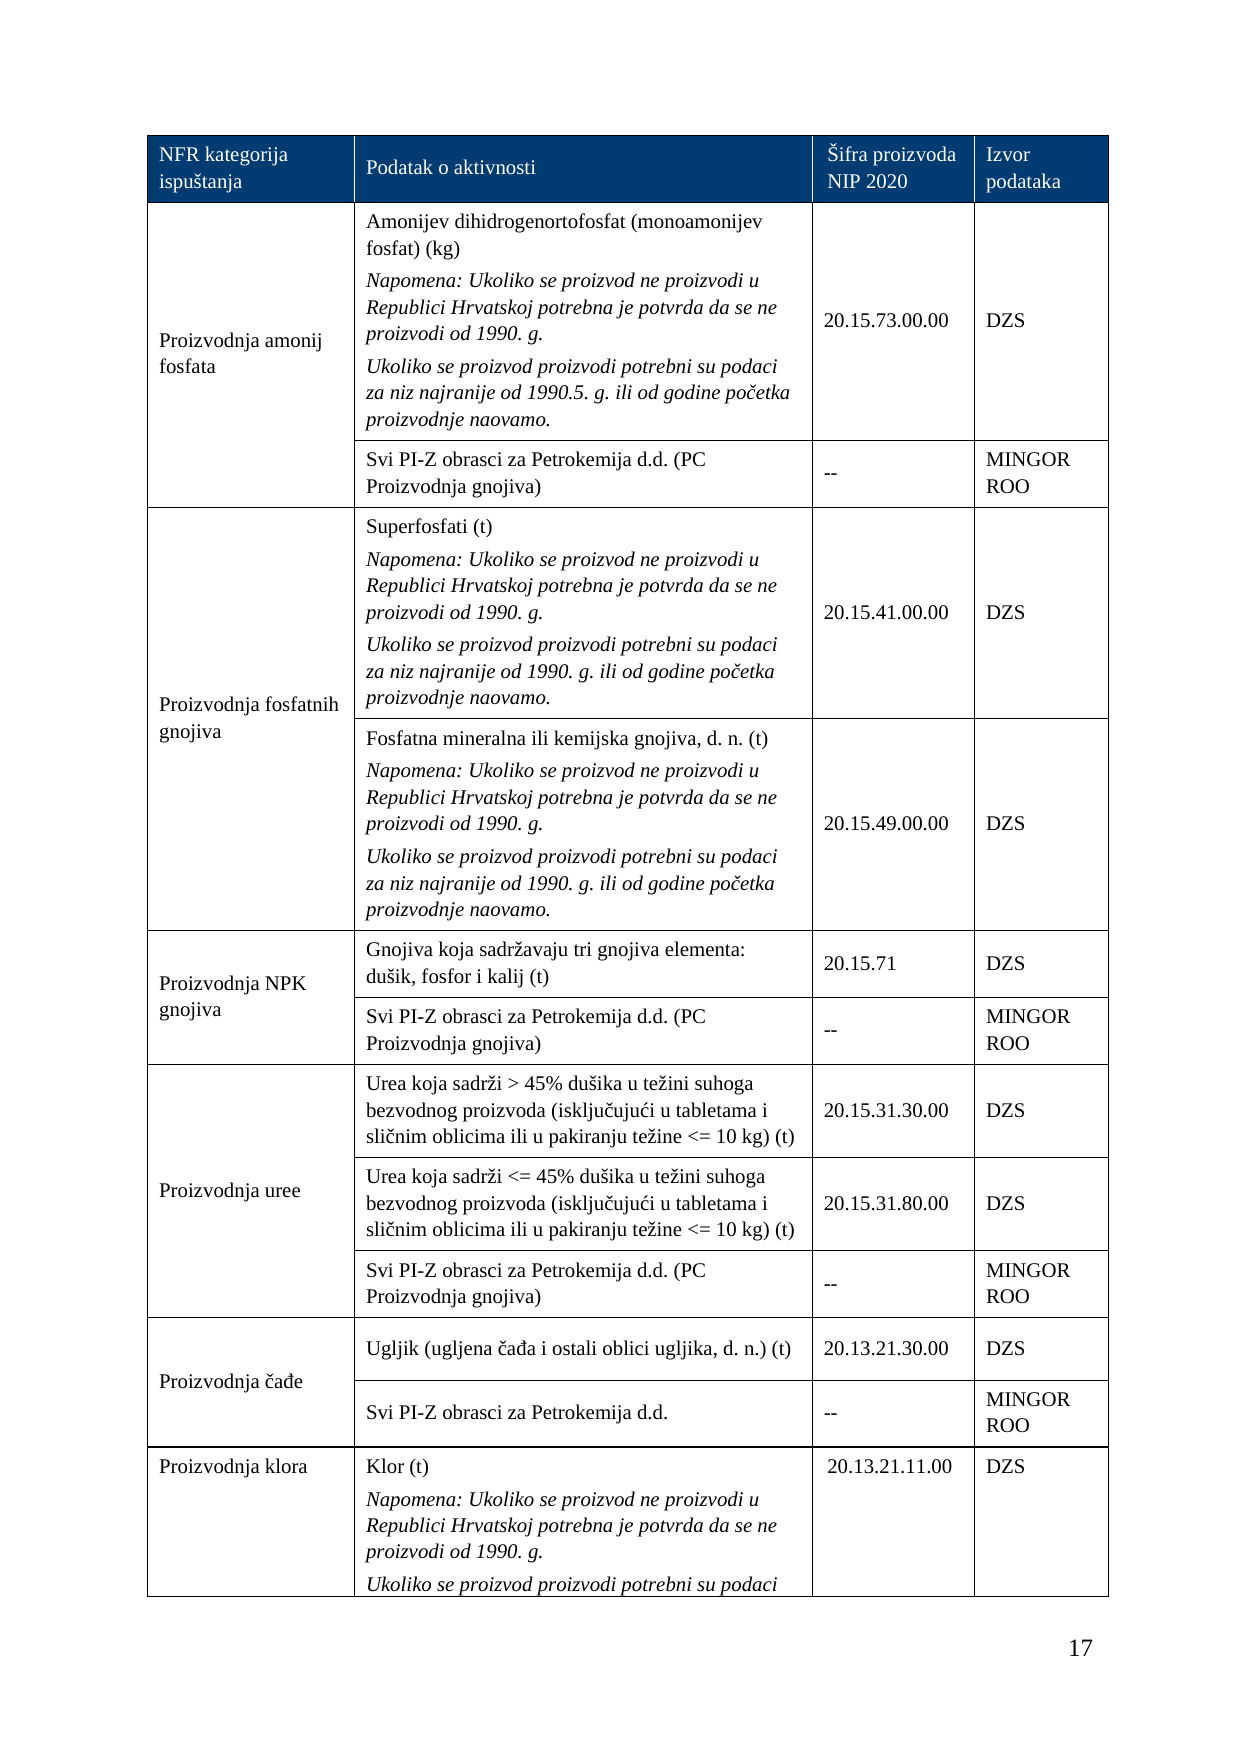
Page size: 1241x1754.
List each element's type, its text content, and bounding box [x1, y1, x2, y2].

table_cell DZS [975, 931, 1108, 997]
table_cell Svi PI-Z obrasci za Petrokemija d.d. (PC Proizvodnja gnojiva) [355, 998, 812, 1064]
table_cell DZS [975, 719, 1108, 930]
table_cell 20.15.41.00.00 [813, 508, 974, 718]
table_cell 20.15.31.30.00 [813, 1065, 974, 1157]
table_cell Proizvodnja NPK gnojiva [148, 931, 354, 1064]
table_cell MINGOR ROO [975, 441, 1108, 507]
table_cell Urea koja sadrži > 45% dušika u težini suhoga bezvodnog proizvoda (isključujući u tabletama i sličnim oblicima ili u pakiranju težine <= 10 kg) (t) [355, 1065, 812, 1157]
table_header Izvor podataka [975, 136, 1108, 202]
table_cell Amonijev dihidrogenortofosfat (monoamonijev fosfat) (kg) Napomena: Ukoliko se proizvod ne proizvodi u Republici Hrvatskoj potrebna je potvrda da se ne proizvodi od 1990. g. Ukoliko se proizvod proizvodi potrebni su podaci za niz najranije od 1990.5. g. ili od godine početka proizvodnje naovamo. [355, 203, 812, 440]
table_cell DZS [975, 1065, 1108, 1157]
table_cell 20.13.21.30.00 [813, 1318, 974, 1379]
table_cell Fosfatna mineralna ili kemijska gnojiva, d. n. (t) Napomena: Ukoliko se proizvod ne proizvodi u Republici Hrvatskoj potrebna je potvrda da se ne proizvodi od 1990. g. Ukoliko se proizvod proizvodi potrebni su podaci za niz najranije od 1990. g. ili od godine početka proizvodnje naovamo. [355, 719, 812, 930]
table_cell Gnojiva koja sadržavaju tri gnojiva elementa: dušik, fosfor i kalij (t) [355, 931, 812, 997]
table_cell DZS [975, 203, 1108, 440]
table_cell 20.15.71 [813, 931, 974, 997]
table_cell Ugljik (ugljena čađa i ostali oblici ugljika, d. n.) (t) [355, 1318, 812, 1379]
table_cell Proizvodnja fosfatnih gnojiva [148, 508, 354, 930]
table_cell Svi PI-Z obrasci za Petrokemija d.d. [355, 1381, 812, 1446]
table_header Podatak o aktivnosti [355, 136, 812, 202]
table_cell -- [813, 441, 974, 507]
table_cell -- [813, 1381, 974, 1446]
table_cell MINGOR ROO [975, 1381, 1108, 1446]
table_cell Superfosfati (t) Napomena: Ukoliko se proizvod ne proizvodi u Republici Hrvatskoj potrebna je potvrda da se ne proizvodi od 1990. g. Ukoliko se proizvod proizvodi potrebni su podaci za niz najranije od 1990. g. ili od godine početka proizvodnje naovamo. [355, 508, 812, 718]
table_cell 20.15.49.00.00 [813, 719, 974, 930]
table_cell MINGOR ROO [975, 1251, 1108, 1317]
table_cell Proizvodnja amonij fosfata [148, 203, 354, 507]
table_cell 20.15.31.80.00 [813, 1158, 974, 1250]
table_cell DZS [975, 508, 1108, 718]
table_cell Proizvodnja uree [148, 1065, 354, 1317]
table_cell -- [813, 1251, 974, 1317]
table_cell 20.13.21.11.00 [813, 1448, 974, 1596]
table_cell MINGOR ROO [975, 998, 1108, 1064]
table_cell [355, 1448, 812, 1596]
table_cell Svi PI-Z obrasci za Petrokemija d.d. (PC Proizvodnja gnojiva) [355, 441, 812, 507]
table_cell DZS [975, 1318, 1108, 1379]
table_cell DZS [975, 1158, 1108, 1250]
table_cell 20.15.73.00.00 [813, 203, 974, 440]
table_cell Urea koja sadrži <= 45% dušika u težini suhoga bezvodnog proizvoda (isključujući u tabletama i sličnim oblicima ili u pakiranju težine <= 10 kg) (t) [355, 1158, 812, 1250]
table_cell Svi PI-Z obrasci za Petrokemija d.d. (PC Proizvodnja gnojiva) [355, 1251, 812, 1317]
table_cell Proizvodnja klora [148, 1448, 354, 1596]
table_cell Proizvodnja čađe [148, 1318, 354, 1446]
table_header Šifra proizvoda NIP 2020 [813, 136, 974, 202]
table_header NFR kategorija ispuštanja [148, 136, 354, 202]
table_cell DZS [975, 1448, 1108, 1596]
table_cell -- [813, 998, 974, 1064]
